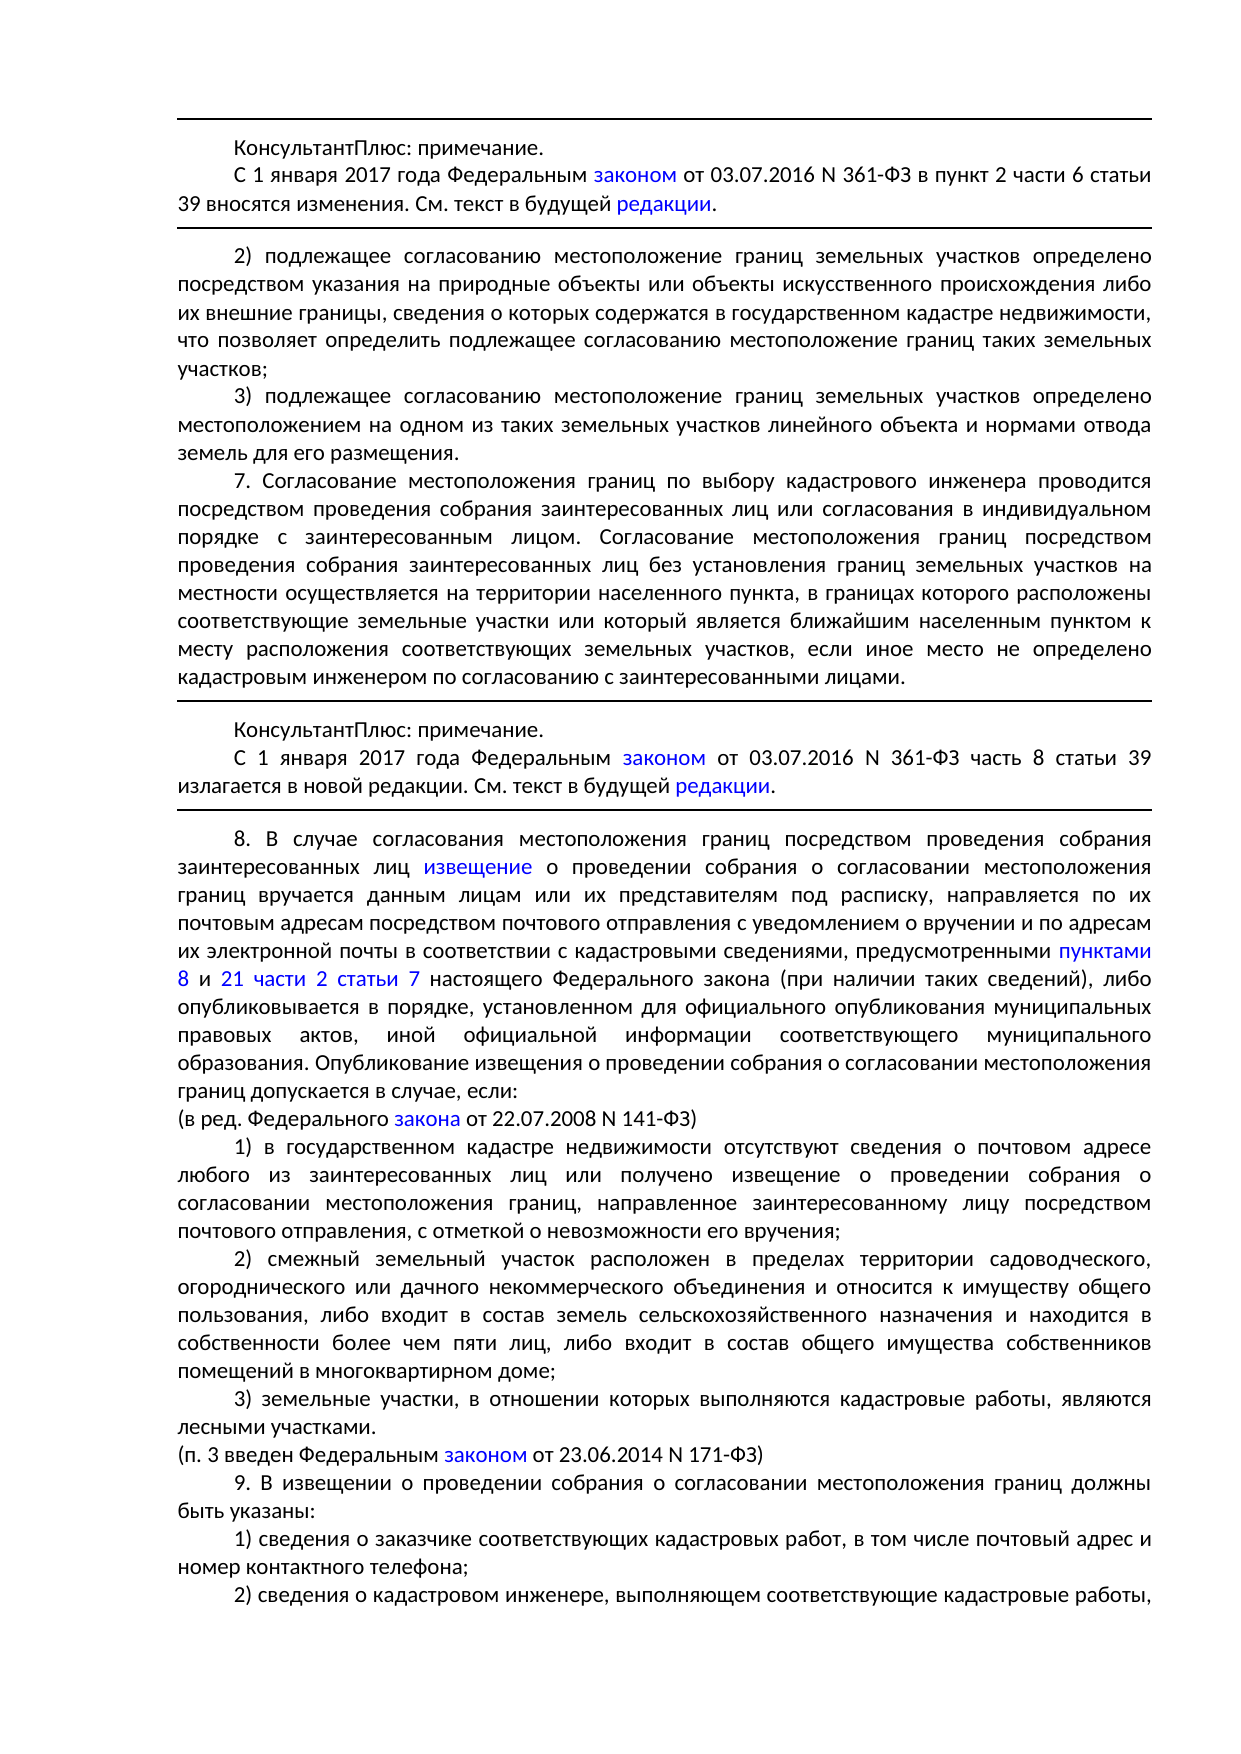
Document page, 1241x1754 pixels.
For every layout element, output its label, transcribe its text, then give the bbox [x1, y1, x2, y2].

text 1) в государственном кадастре недвижимости отсутствуют сведения о почтовом адресе любого из заинтересованных лиц или получено извещение о проведении собрания о согласовании местоположения границ, направленное заинтересованному лицу посредством почтового отправления, с отметкой о невозможности его вручения; [177, 1132, 1152, 1244]
text (п. 3 введен Федеральным законом от 23.06.2014 N 171-ФЗ) [177, 1440, 1152, 1468]
text 1) сведения о заказчике соответствующих кадастровых работ, в том числе почтовый адрес и номер контактного телефона; [177, 1524, 1152, 1580]
text 2) подлежащее согласованию местоположение границ земельных участков определено посредством указания на природные объекты или объекты искусственного происхождения либо их внешние границы, сведения о которых содержатся в государственном кадастре недвижимости, что позволяет определить подлежащее согласованию местоположение границ таких земельных участков; [177, 242, 1152, 382]
text КонсультантПлюс: примечание. [177, 133, 1152, 161]
text 2) смежный земельный участок расположен в пределах территории садоводческого, огороднического или дачного некоммерческого объединения и относится к имуществу общего пользования, либо входит в состав земель сельскохозяйственного назначения и находится в собственности более чем пяти лиц, либо входит в состав общего имущества собственников помещений в многоквартирном доме; [177, 1244, 1152, 1384]
text С 1 января 2017 года Федеральным законом от 03.07.2016 N 361-ФЗ в пункт 2 части 6 статьи 39 вносятся изменения. См. текст в будущей редакции. [177, 161, 1152, 217]
text 3) подлежащее согласованию местоположение границ земельных участков определено местоположением на одном из таких земельных участков линейного объекта и нормами отвода земель для его размещения. [177, 382, 1152, 466]
text КонсультантПлюс: примечание. [177, 715, 1152, 743]
text (в ред. Федерального закона от 22.07.2008 N 141-ФЗ) [177, 1104, 1152, 1132]
text 3) земельные участки, в отношении которых выполняются кадастровые работы, являются лесными участками. [177, 1384, 1152, 1440]
text С 1 января 2017 года Федеральным законом от 03.07.2016 N 361-ФЗ часть 8 статьи 39 излагается в новой редакции. См. текст в будущей редакции. [177, 743, 1152, 799]
text 7. Согласование местоположения границ по выбору кадастрового инженера проводится посредством проведения собрания заинтересованных лиц или согласования в индивидуальном порядке с заинтересованным лицом. Согласование местоположения границ посредством проведения собрания заинтересованных лиц без установления границ земельных участков на местности осуществляется на территории населенного пункта, в границах которого расположены соответствующие земельные участки или который является ближайшим населенным пунктом к месту расположения соответствующих земельных участков, если иное место не определено кадастровым инженером по согласованию с заинтересованными лицами. [177, 466, 1152, 690]
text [177, 1580, 1152, 1608]
text 9. В извещении о проведении собрания о согласовании местоположения границ должны быть указаны: [177, 1468, 1152, 1524]
text 8. В случае согласования местоположения границ посредством проведения собрания заинтересованных лиц извещение о проведении собрания о согласовании местоположения границ вручается данным лицам или их представителям под расписку, направляется по их почтовым адресам посредством почтового отправления с уведомлением о вручении и по адресам их электронной почты в соответствии с кадастровыми сведениями, предусмотренными пунктами 8 и 21 части 2 статьи 7 настоящего Федерального закона (при наличии таких сведений), либо опубликовывается в порядке, установленном для официального опубликования муниципальных правовых актов, иной официальной информации соответствующего муниципального образования. Опубликование извещения о проведении собрания о согласовании местоположения границ допускается в случае, если: [177, 824, 1152, 1104]
